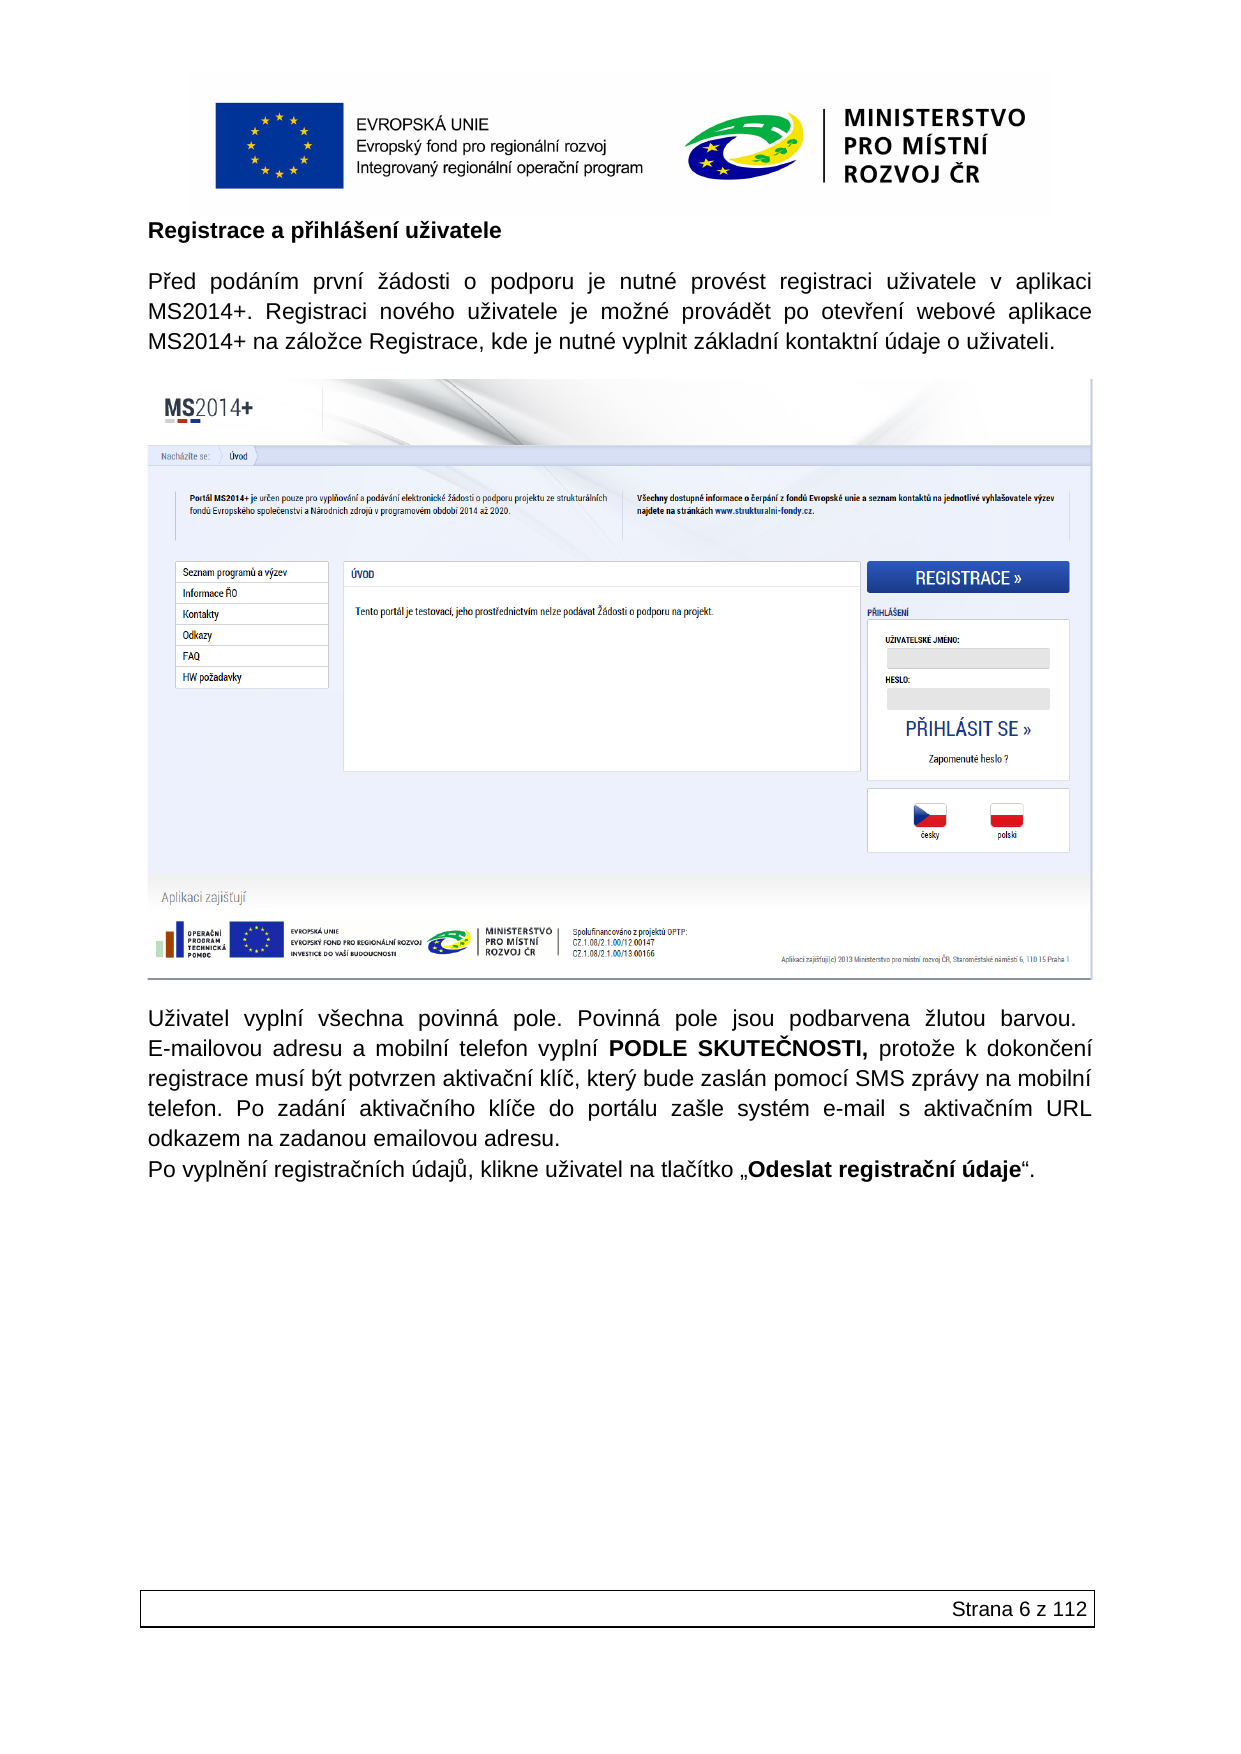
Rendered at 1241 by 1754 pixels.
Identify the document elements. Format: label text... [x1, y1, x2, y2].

text Registrace a přihlášení uživatele [148, 217, 1093, 243]
picture [187, 73, 1053, 217]
text Po vyplnění registračních údajů, klikne uživatel na tlačítko „Odeslat registrační údaje“. [148, 1156, 1093, 1182]
text Uživatel vyplní všechna povinná pole. Povinná pole jsou podbarvena žlutou barvou. E-mailovou adresu a mobilní telefon vyplní PODLE SKUTEČNOSTI, protože k dokončení registrace musí být potvrzen aktivační klíč, který bude zaslán pomocí SMS zprávy na mobilní telefon. Po zadání aktivačního klíče do portálu zašle systém e-mail s aktivačním URL odkazem na zadanou emailovou adresu. [148, 1004, 1093, 1152]
text Před podáním první žádosti o podporu je nutné provést registraci uživatele v aplikaci MS2014+. Registraci nového uživatele je možné provádět po otevření webové aplikace MS2014+ na záložce Registrace, kde je nutné vyplnit základní kontaktní údaje o uživateli. [148, 268, 1093, 354]
picture [147, 379, 1093, 980]
